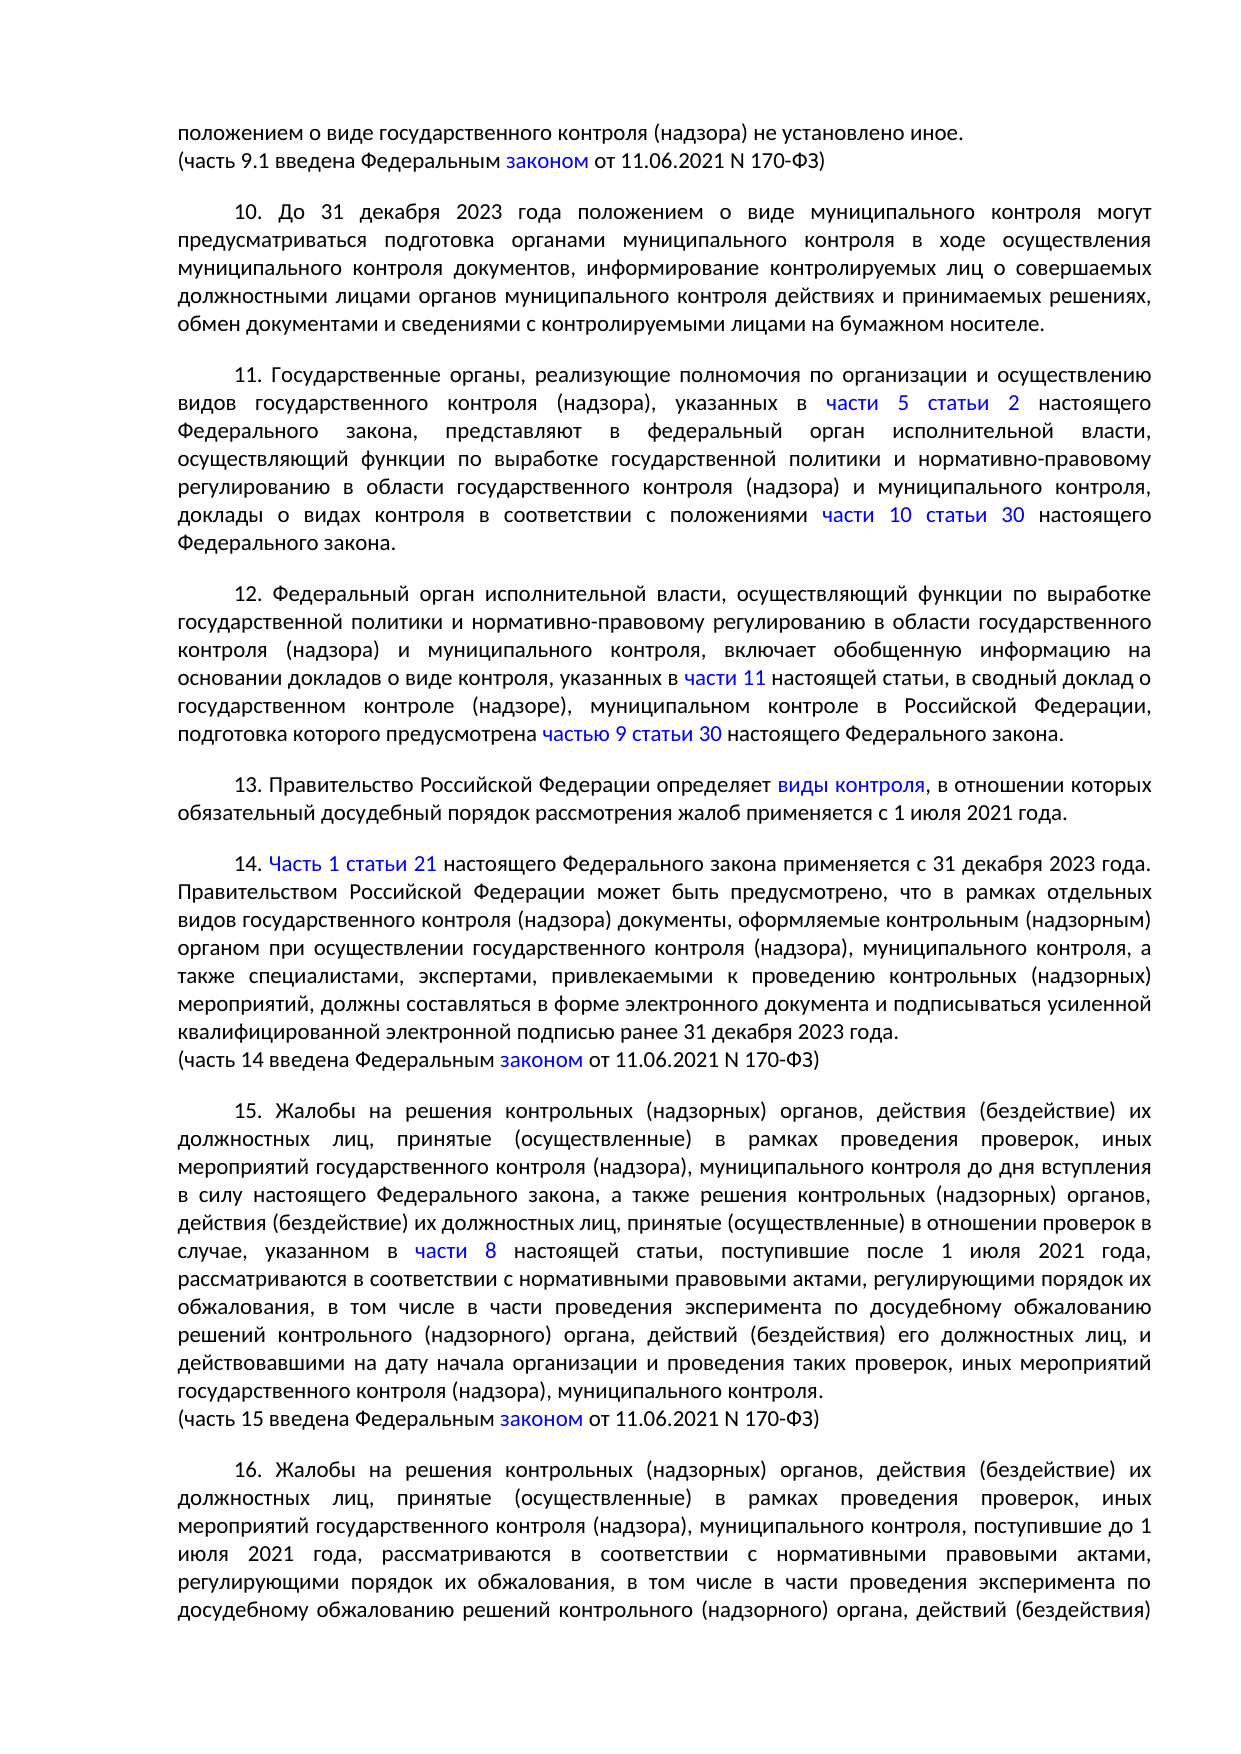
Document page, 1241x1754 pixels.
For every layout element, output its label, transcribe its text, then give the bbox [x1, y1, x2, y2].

text (часть 14 введена Федеральным законом от 11.06.2021 N 170-ФЗ) [177, 1045, 1152, 1073]
text 15. Жалобы на решения контрольных (надзорных) органов, действия (бездействие) их должностных лиц, принятые (осуществленные) в рамках проведения проверок, иных мероприятий государственного контроля (надзора), муниципального контроля до дня вступления в силу настоящего Федерального закона, а также решения контрольных (надзорных) органов, действия (бездействие) их должностных лиц, принятые (осуществленные) в отношении проверок в случае, указанном в части 8 настоящей статьи, поступившие после 1 июля 2021 года, рассматриваются в соответствии с нормативными правовыми актами, регулирующими порядок их обжалования, в том числе в части проведения эксперимента по досудебному обжалованию решений контрольного (надзорного) органа, действий (бездействия) его должностных лиц, и действовавшими на дату начала организации и проведения таких проверок, иных мероприятий государственного контроля (надзора), муниципального контроля. [177, 1096, 1152, 1404]
text 11. Государственные органы, реализующие полномочия по организации и осуществлению видов государственного контроля (надзора), указанных в части 5 статьи 2 настоящего Федерального закона, представляют в федеральный орган исполнительной власти, осуществляющий функции по выработке государственной политики и нормативно-правовому регулированию в области государственного контроля (надзора) и муниципального контроля, доклады о видах контроля в соответствии с положениями части 10 статьи 30 настоящего Федерального закона. [177, 360, 1152, 556]
text 14. Часть 1 статьи 21 настоящего Федерального закона применяется с 31 декабря 2023 года. Правительством Российской Федерации может быть предусмотрено, что в рамках отдельных видов государственного контроля (надзора) документы, оформляемые контрольным (надзорным) органом при осуществлении государственного контроля (надзора), муниципального контроля, а также специалистами, экспертами, привлекаемыми к проведению контрольных (надзорных) мероприятий, должны составляться в форме электронного документа и подписываться усиленной квалифицированной электронной подписью ранее 31 декабря 2023 года. [177, 849, 1152, 1045]
text 10. До 31 декабря 2023 года положением о виде муниципального контроля могут предусматриваться подготовка органами муниципального контроля в ходе осуществления муниципального контроля документов, информирование контролируемых лиц о совершаемых должностными лицами органов муниципального контроля действиях и принимаемых решениях, обмен документами и сведениями с контролируемыми лицами на бумажном носителе. [177, 197, 1152, 337]
text 12. Федеральный орган исполнительной власти, осуществляющий функции по выработке государственной политики и нормативно-правовому регулированию в области государственного контроля (надзора) и муниципального контроля, включает обобщенную информацию на основании докладов о виде контроля, указанных в части 11 настоящей статьи, в сводный доклад о государственном контроле (надзоре), муниципальном контроле в Российской Федерации, подготовка которого предусмотрена частью 9 статьи 30 настоящего Федерального закона. [177, 579, 1152, 747]
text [177, 118, 1152, 146]
text (часть 15 введена Федеральным законом от 11.06.2021 N 170-ФЗ) [177, 1404, 1152, 1432]
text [177, 1455, 1152, 1623]
text (часть 9.1 введена Федеральным законом от 11.06.2021 N 170-ФЗ) [177, 146, 1152, 174]
text 13. Правительство Российской Федерации определяет виды контроля, в отношении которых обязательный досудебный порядок рассмотрения жалоб применяется с 1 июля 2021 года. [177, 770, 1152, 826]
